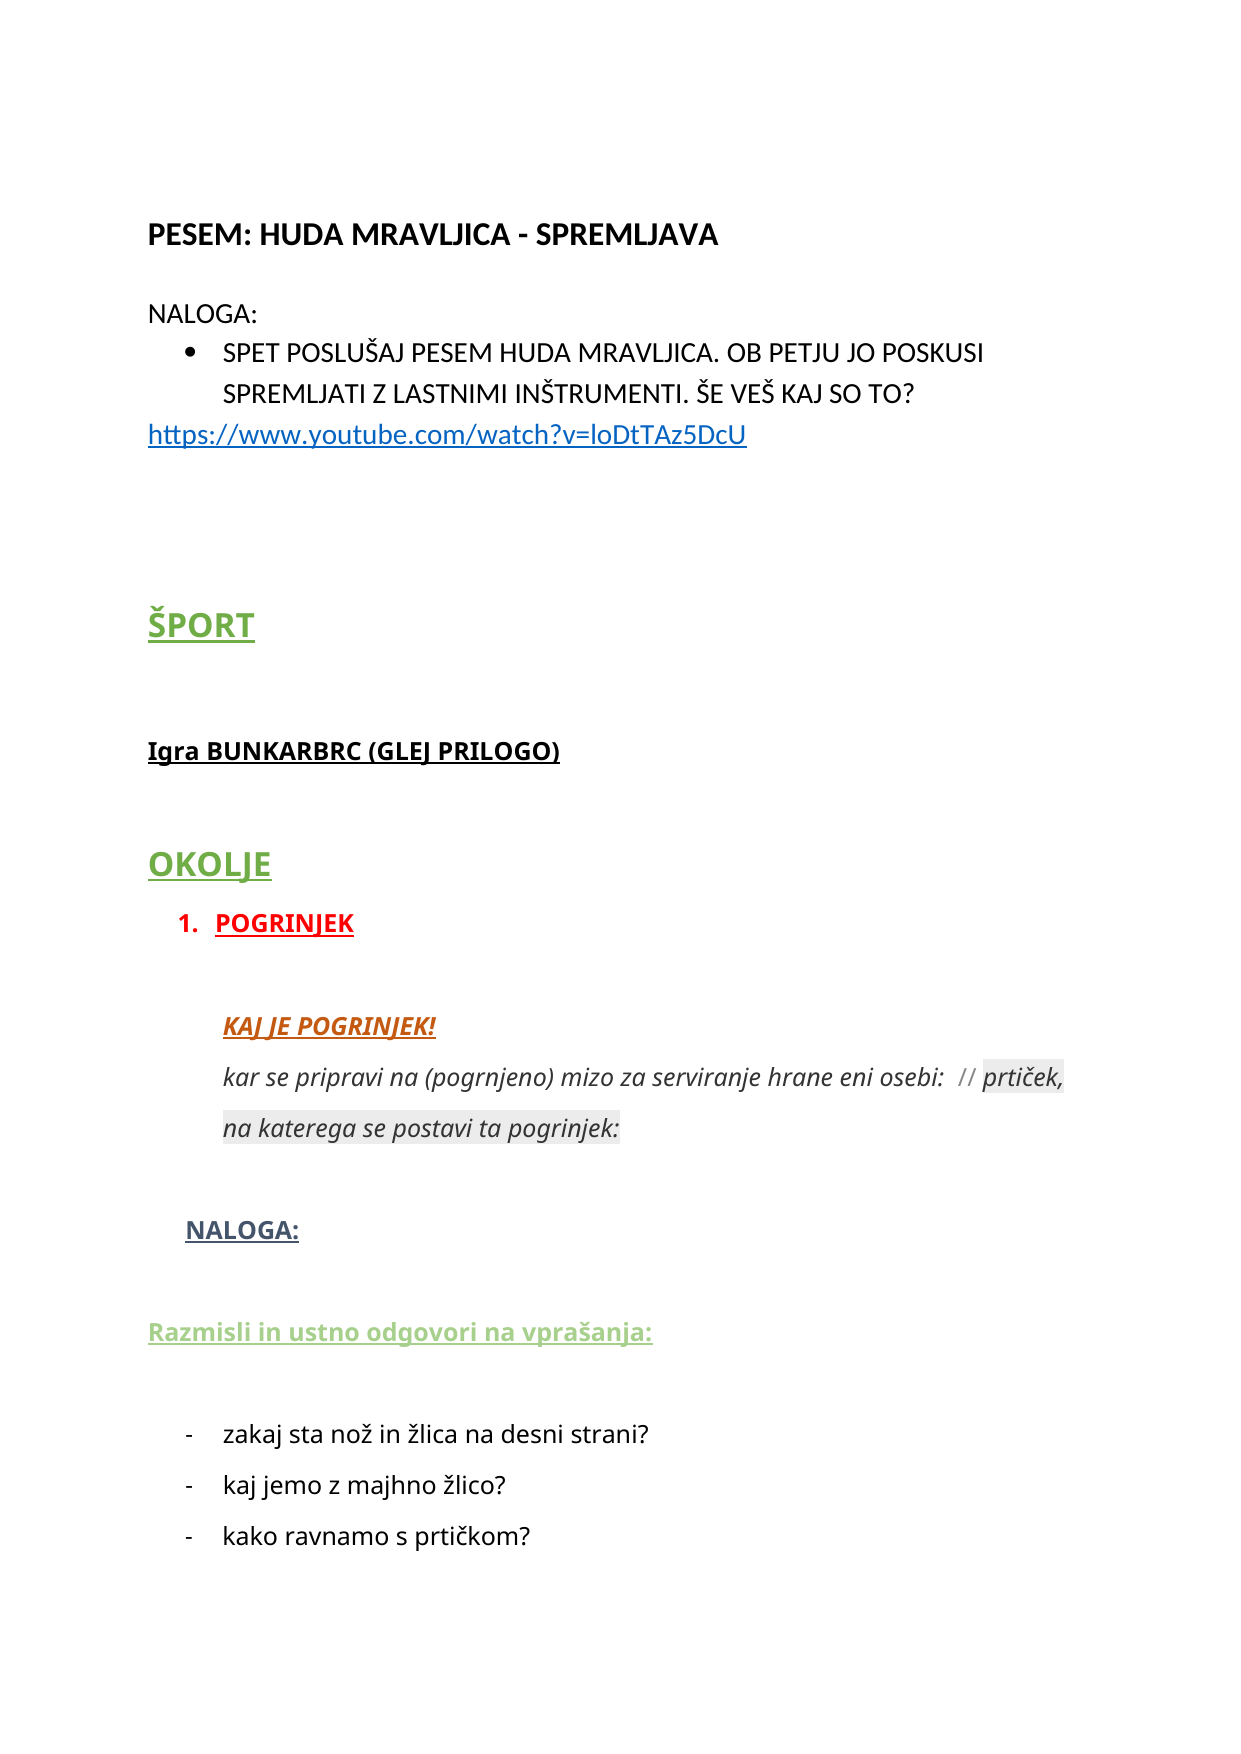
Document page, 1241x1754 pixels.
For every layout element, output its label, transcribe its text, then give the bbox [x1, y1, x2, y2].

text ŠPORT [148, 602, 1093, 648]
text PESEM: HUDA MRAVLJICA - SPREMLJAVA [148, 213, 1093, 254]
text OKOLJE [148, 840, 1093, 886]
text Igra BUNKARBRC (GLEJ PRILOGO) [148, 733, 1093, 768]
list zakaj sta nož in žlica na desni strani? [185, 1416, 1093, 1451]
text https://www.youtube.com/watch?v=loDtTAz5DcU [148, 416, 1093, 452]
list kar se pripravi na (pogrnjeno) mizo za serviranje hrane eni osebi: // prtiček, na katerega se postavi ta pogrinjek: [223, 1059, 1093, 1144]
list kako ravnamo s prtičkom? [185, 1518, 1093, 1553]
text Razmisli in ustno odgovori na vprašanja: [148, 1314, 1093, 1348]
text NALOGA: [148, 296, 1093, 331]
list kaj jemo z majhno žlico? [185, 1467, 1093, 1502]
list SPET POSLUŠAJ PESEM HUDA MRAVLJICA. OB PETJU JO POSKUSI SPREMLJATI Z LASTNIMI INŠTRUMENTI. ŠE VEŠ KAJ SO TO? [185, 334, 1093, 411]
list KAJ JE POGRINJEK! [223, 1008, 1093, 1042]
list POGRINJEK [177, 906, 1093, 940]
text NALOGA: [185, 1212, 1093, 1246]
